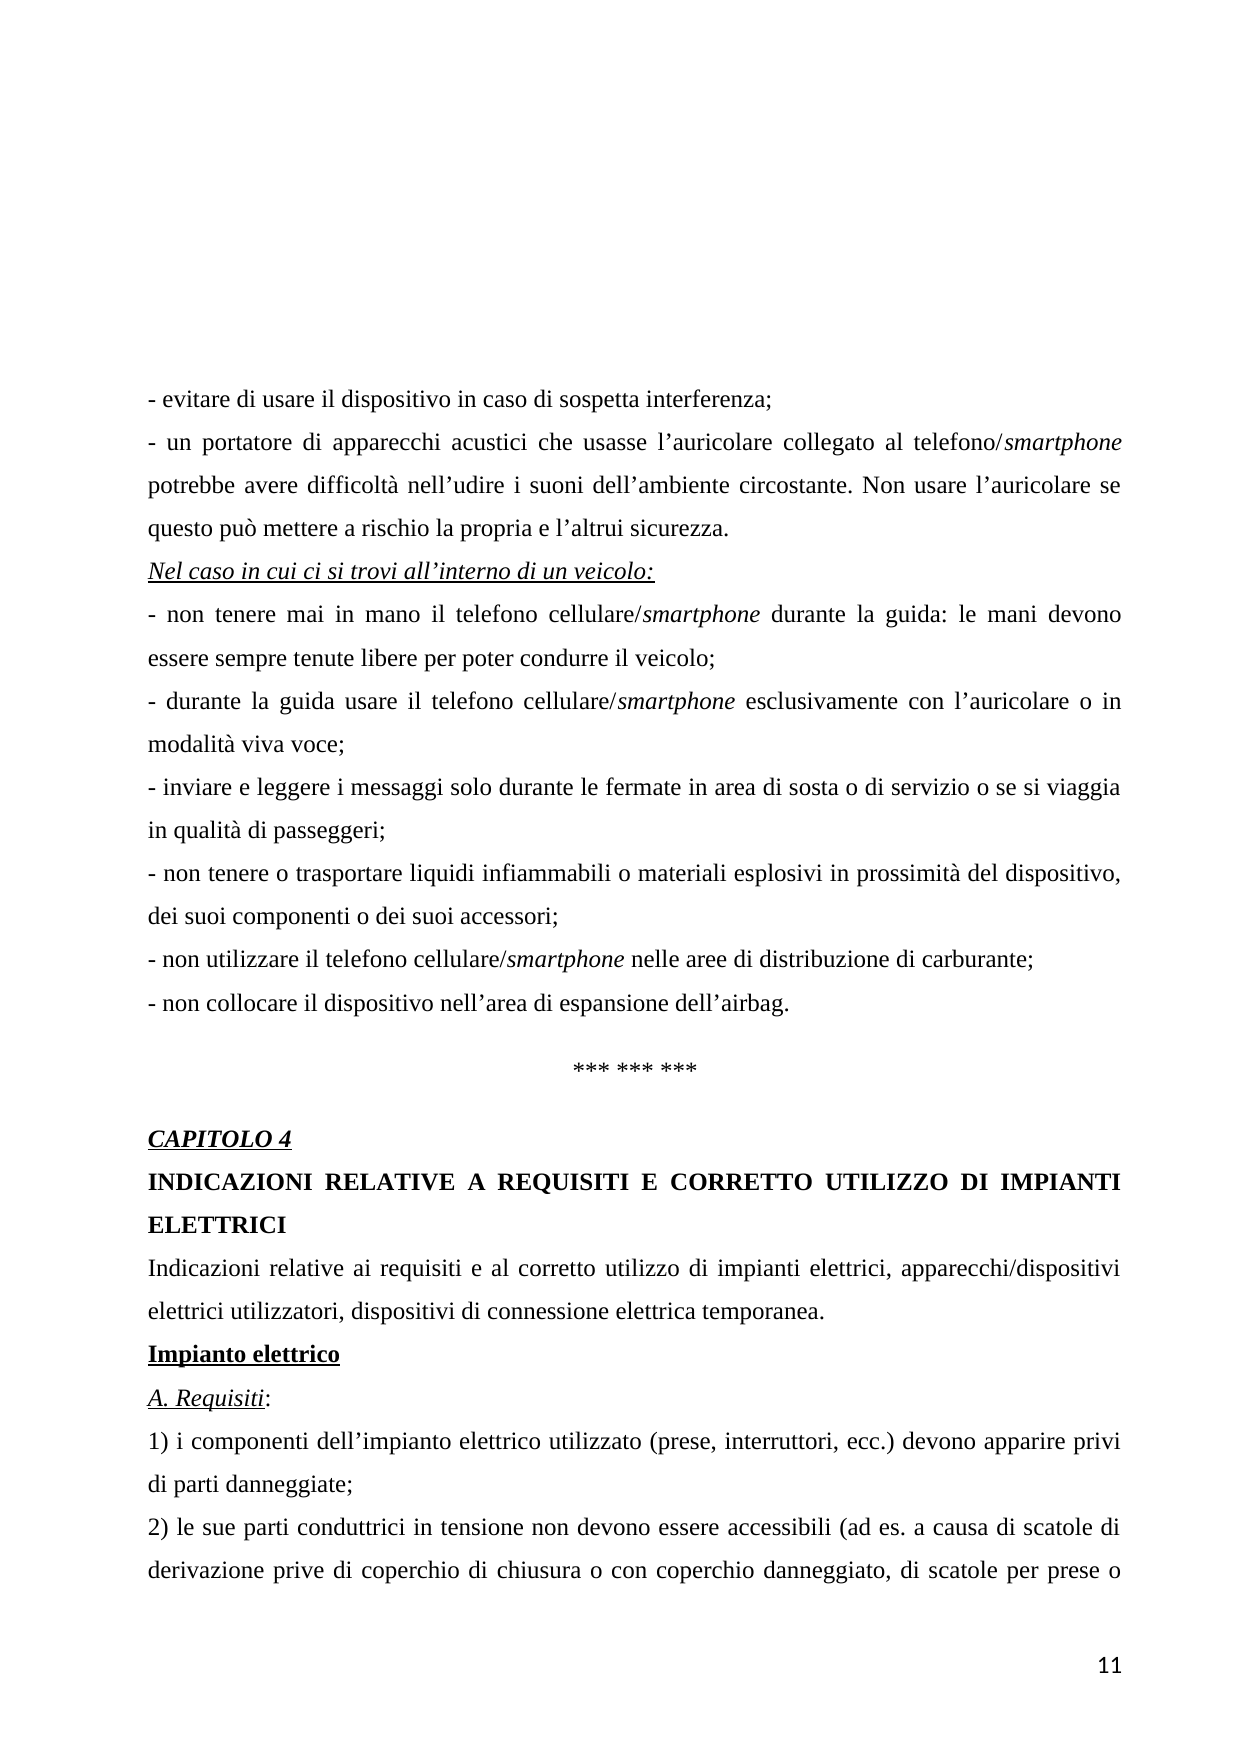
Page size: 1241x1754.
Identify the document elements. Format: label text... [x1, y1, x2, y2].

text - inviare e leggere i messaggi solo durante le fermate in area di sosta o di servizio o se si viaggia in qualità di passeggeri; [148, 772, 1122, 844]
text Nel caso in cui ci si trovi all’interno di un veicolo: [148, 556, 1122, 585]
text A. Requisiti: [148, 1383, 1122, 1411]
text - non utilizzare il telefono cellulare/smartphone nelle aree di distribuzione di carburante; [148, 944, 1122, 973]
text - non collocare il dispositivo nell’area di espansione dell’airbag. [148, 988, 1122, 1016]
text CAPITOLO 4 [148, 1124, 1122, 1153]
text *** *** *** [148, 1056, 1122, 1084]
text - un portatore di apparecchi acustici che usasse l’auricolare collegato al telefono/smartphone potrebbe avere difficoltà nell’udire i suoni dell’ambiente circostante. Non usare l’auricolare se questo può mettere a rischio la propria e l’altrui sicurezza. [148, 427, 1122, 542]
text - non tenere mai in mano il telefono cellulare/smartphone durante la guida: le mani devono essere sempre tenute libere per poter condurre il veicolo; [148, 599, 1122, 671]
text Indicazioni relative ai requisiti e al corretto utilizzo di impianti elettrici, apparecchi/dispositivi elettrici utilizzatori, dispositivi di connessione elettrica temporanea. [148, 1253, 1122, 1325]
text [148, 1512, 1122, 1584]
text - non tenere o trasportare liquidi infiammabili o materiali esplosivi in prossimità del dispositivo, dei suoi componenti o dei suoi accessori; [148, 858, 1122, 930]
text - evitare di usare il dispositivo in caso di sospetta interferenza; [148, 384, 1122, 413]
text Impianto elettrico [148, 1339, 1122, 1368]
text INDICAZIONI RELATIVE A REQUISITI E CORRETTO UTILIZZO DI IMPIANTI ELETTRICI [148, 1167, 1122, 1239]
text - durante la guida usare il telefono cellulare/smartphone esclusivamente con l’auricolare o in modalità viva voce; [148, 686, 1122, 758]
text 1) i componenti dell’impianto elettrico utilizzato (prese, interruttori, ecc.) devono apparire privi di parti danneggiate; [148, 1426, 1122, 1498]
